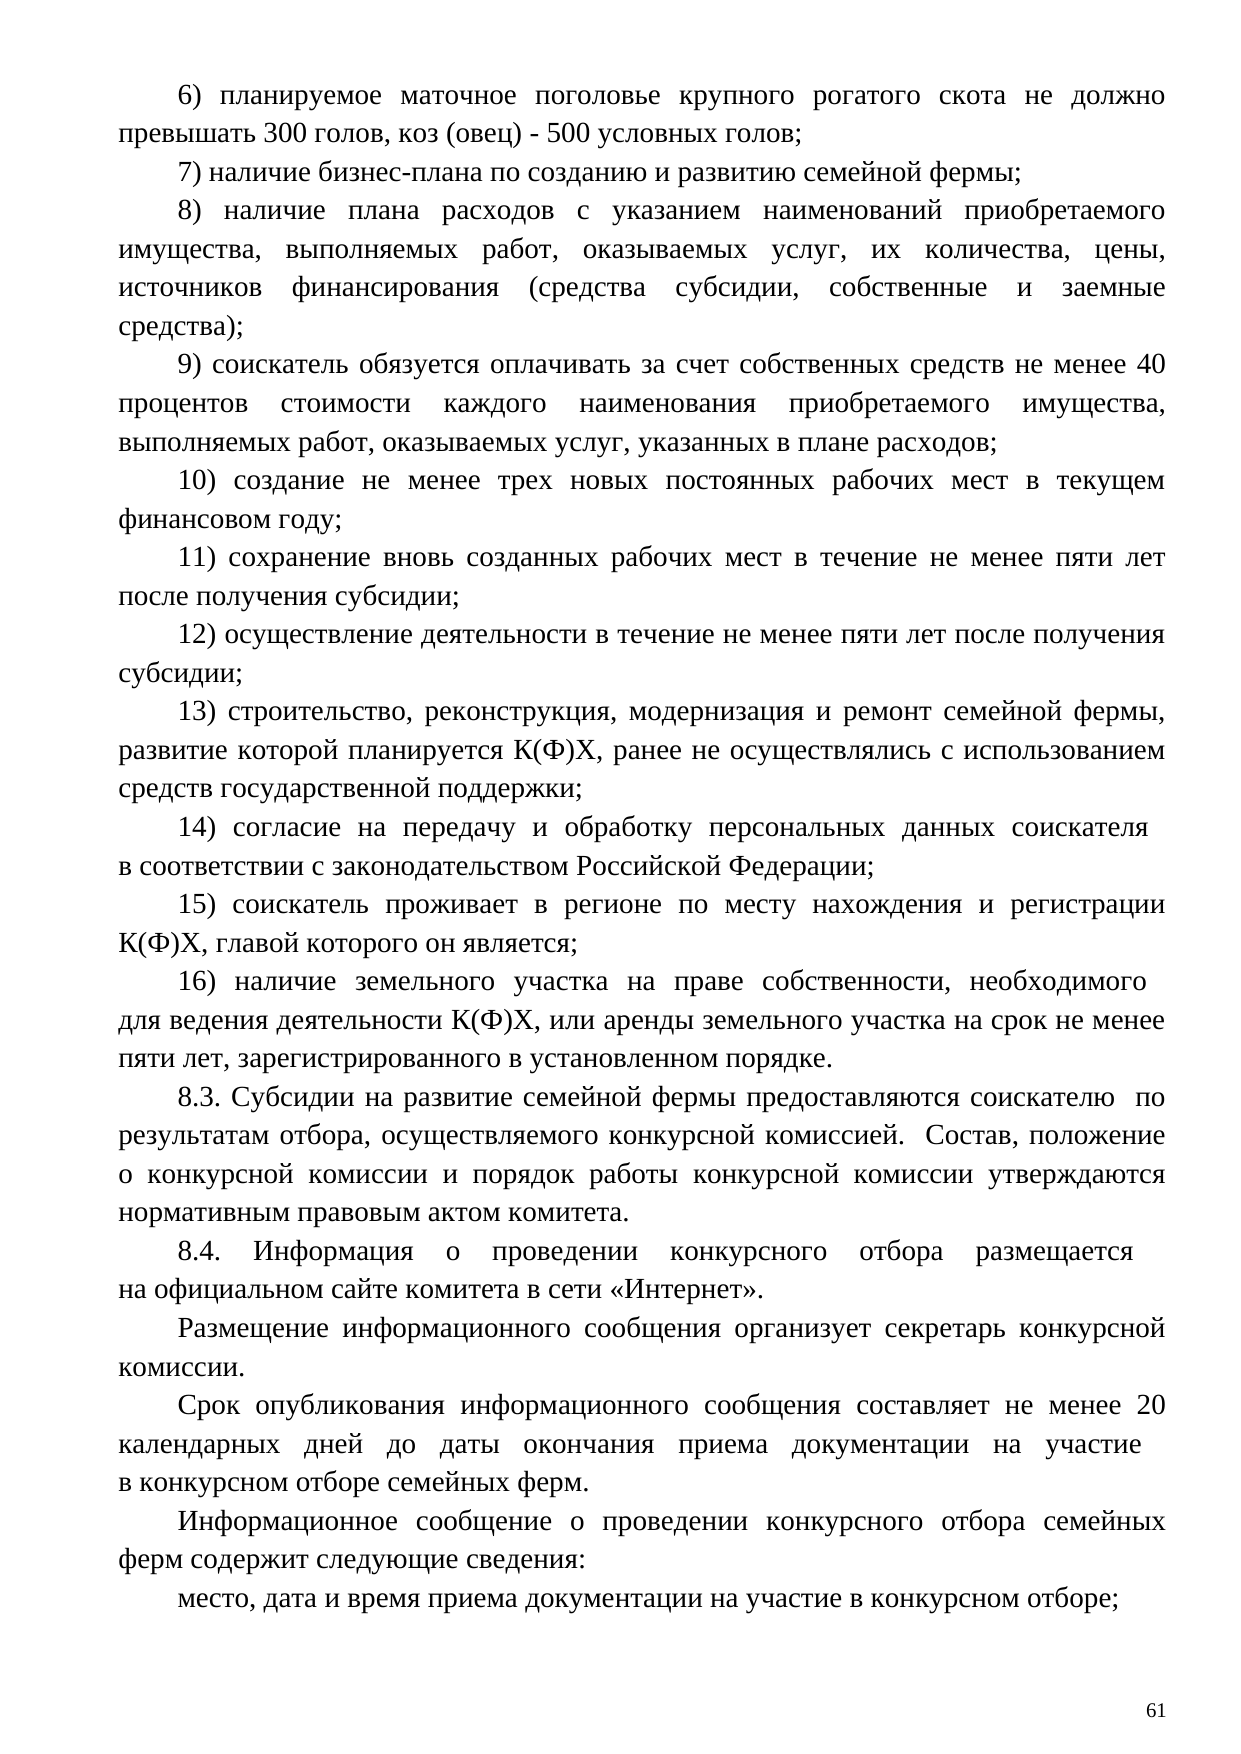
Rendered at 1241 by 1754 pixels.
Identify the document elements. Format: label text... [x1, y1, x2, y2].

text 13) строительство, реконструкция, модернизация и ремонт семейной фермы, развитие которой планируется К(Ф)Х, ранее не осуществлялись с использованием средств государственной поддержки; [118, 693, 1166, 804]
text 7) наличие бизнес-плана по созданию и развитию семейной фермы; [118, 154, 1166, 187]
text Информационное сообщение о проведении конкурсного отбора семейных ферм содержит следующие сведения: [118, 1503, 1166, 1575]
text Размещение информационного сообщения организует секретарь конкурсной комиссии. [118, 1310, 1166, 1382]
text Срок опубликования информационного сообщения составляет не менее 20 календарных дней до даты окончания приема документации на участие в конкурсном отборе семейных ферм. [118, 1387, 1166, 1498]
text 8.4. Информация о проведении конкурсного отбора размещается на официальном сайте комитета в сети «Интернет». [118, 1233, 1166, 1305]
text 6) планируемое маточное поголовье крупного рогатого скота не должно превышать 300 голов, коз (овец) - 500 условных голов; [118, 77, 1166, 149]
text 16) наличие земельного участка на праве собственности, необходимого для ведения деятельности К(Ф)Х, или аренды земельного участка на срок не менее пяти лет, зарегистрированного в установленном порядке. [118, 963, 1166, 1074]
text 11) сохранение вновь созданных рабочих мест в течение не менее пяти лет после получения субсидии; [118, 539, 1166, 611]
text 15) соискатель проживает в регионе по месту нахождения и регистрации К(Ф)Х, главой которого он является; [118, 886, 1166, 958]
text 14) согласие на передачу и обработку персональных данных соискателя в соответствии с законодательством Российской Федерации; [118, 809, 1166, 881]
text 10) создание не менее трех новых постоянных рабочих мест в текущем финансовом году; [118, 462, 1166, 534]
text место, дата и время приема документации на участие в конкурсном отборе; [118, 1580, 1166, 1613]
text 8) наличие плана расходов с указанием наименований приобретаемого имущества, выполняемых работ, оказываемых услуг, их количества, цены, источников финансирования (средства субсидии, собственные и заемные средства); [118, 192, 1166, 342]
text 8.3. Субсидии на развитие семейной фермы предоставляются соискателю по результатам отбора, осуществляемого конкурсной комиссией. Состав, положение о конкурсной комиссии и порядок работы конкурсной комиссии утверждаются нормативным правовым актом комитета. [118, 1079, 1166, 1228]
text 9) соискатель обязуется оплачивать за счет собственных средств не менее 40 процентов стоимости каждого наименования приобретаемого имущества, выполняемых работ, оказываемых услуг, указанных в плане расходов; [118, 347, 1166, 457]
text 12) осуществление деятельности в течение не менее пяти лет после получения субсидии; [118, 616, 1166, 688]
